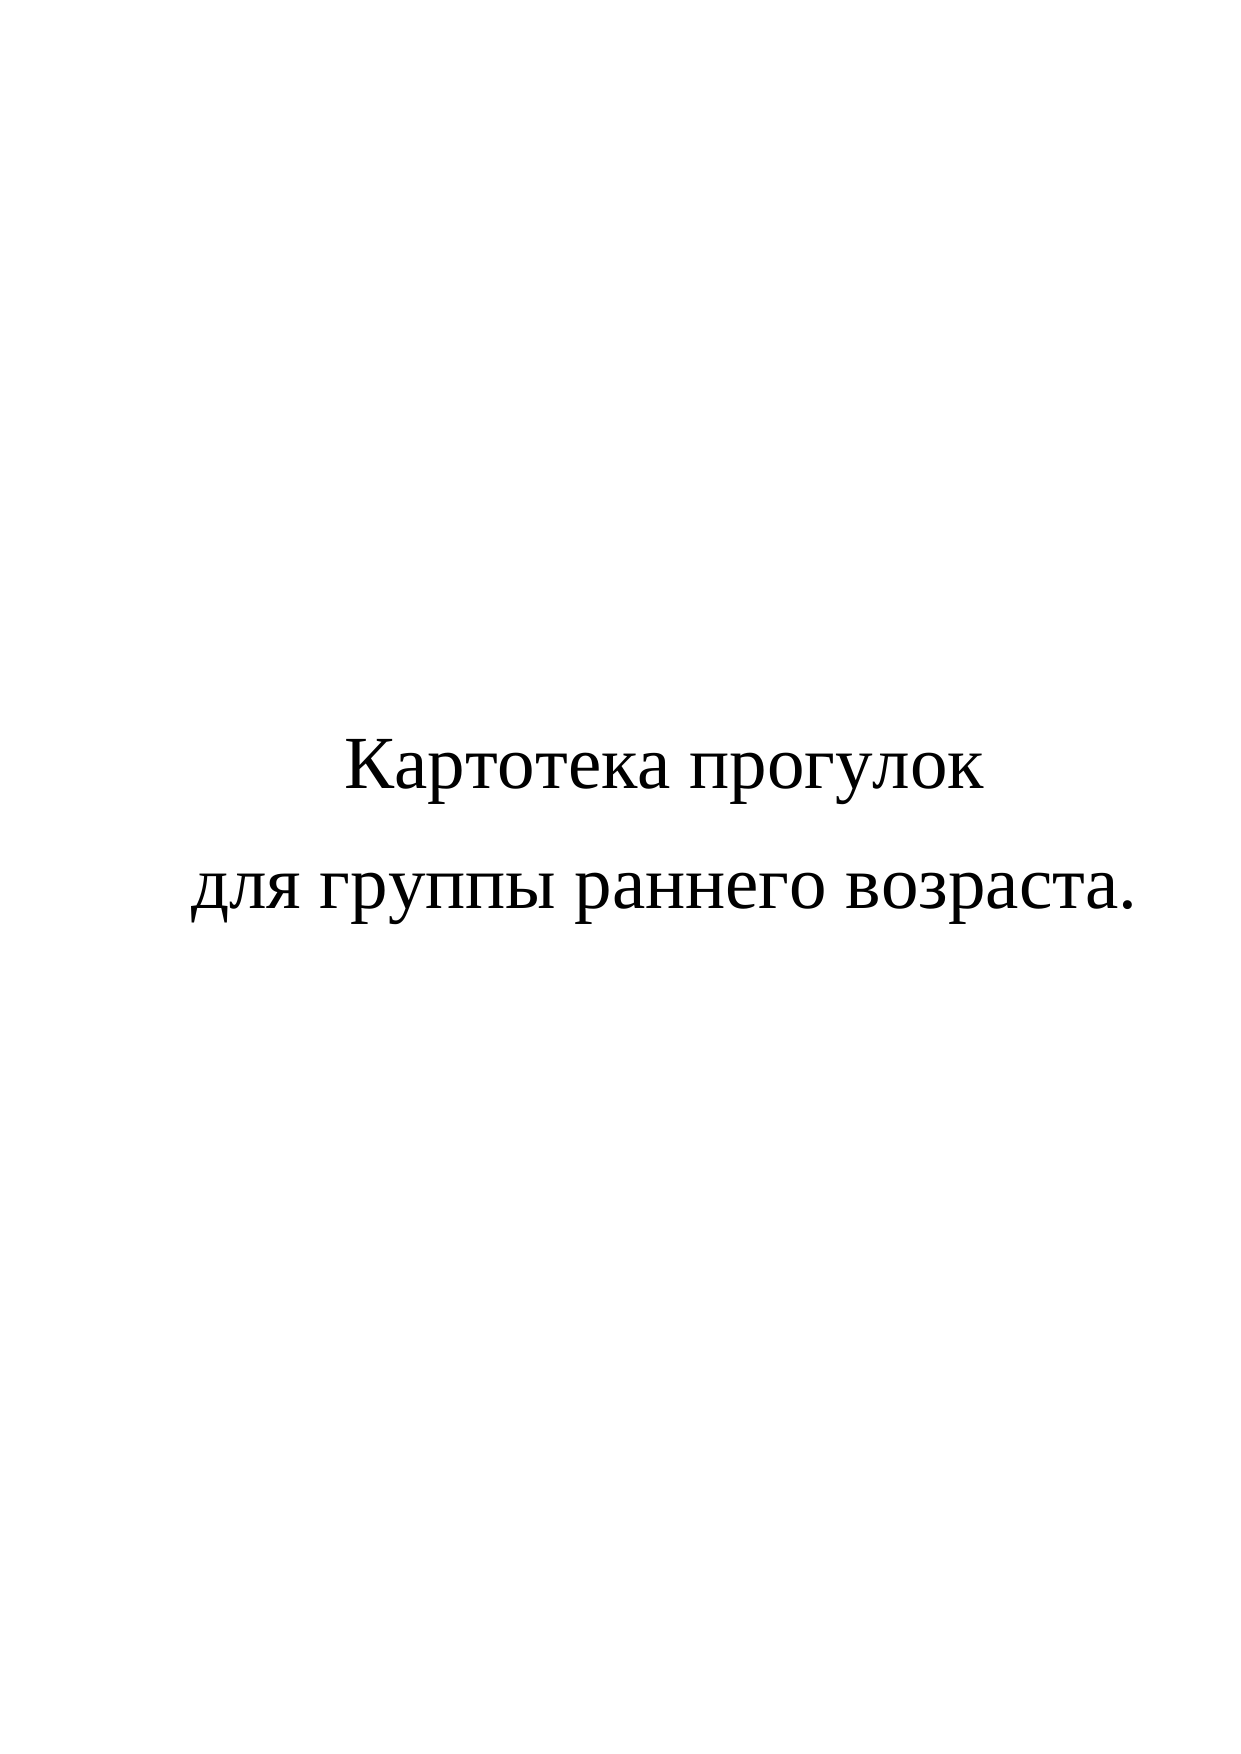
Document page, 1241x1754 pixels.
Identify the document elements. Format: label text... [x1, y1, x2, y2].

text для группы раннего возраста. [177, 838, 1152, 924]
text Картотека прогулок [177, 718, 1152, 804]
